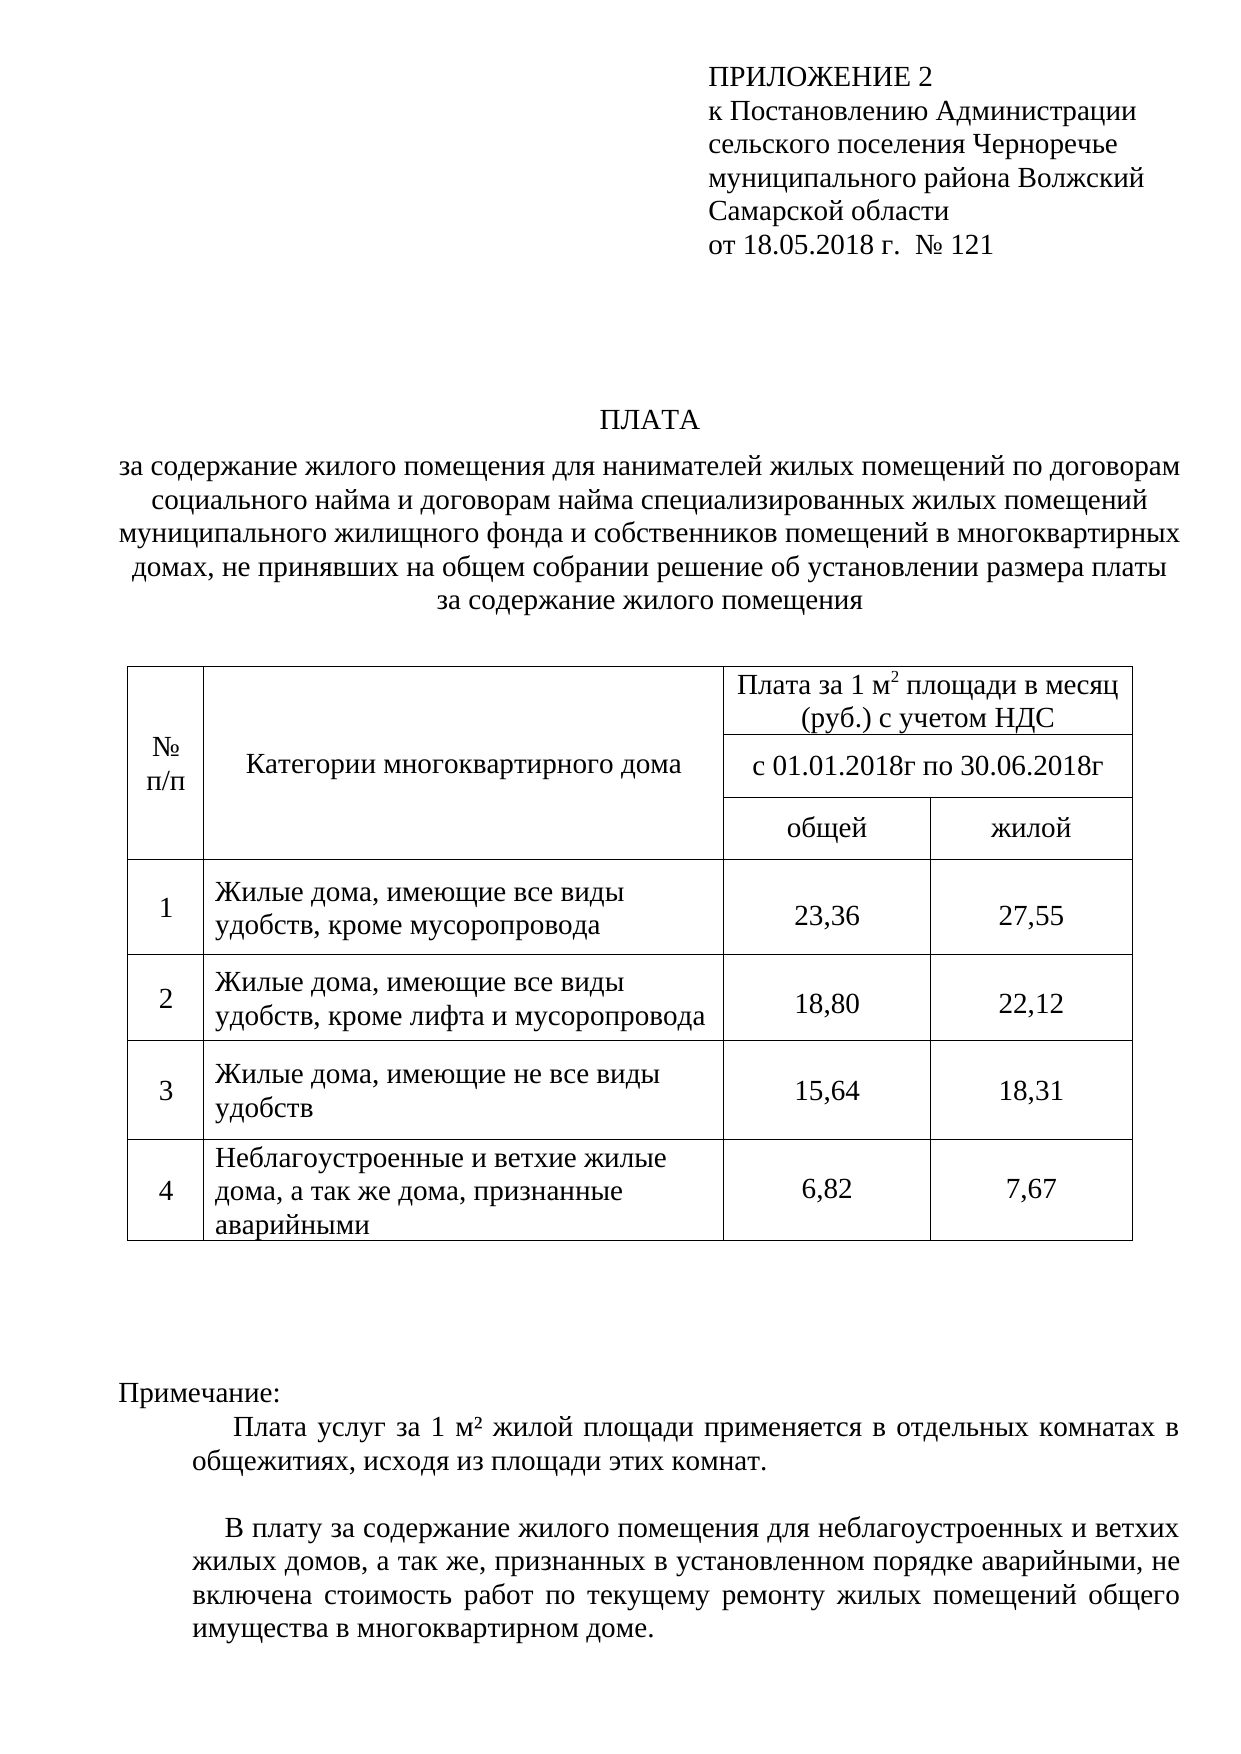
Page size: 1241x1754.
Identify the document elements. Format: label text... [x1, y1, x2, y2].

table_cell Жилые дома, имеющие все виды удобств, кроме лифта и мусоропровода [204, 955, 723, 1040]
table_cell Жилые дома, имеющие не все виды удобств [204, 1041, 723, 1139]
text муниципального района Волжский [708, 160, 1181, 193]
table_cell 22,12 [931, 955, 1132, 1040]
table_cell 27,55 [931, 860, 1132, 954]
table_header Категории многоквартирного дома [204, 667, 723, 859]
text ПЛАТА [118, 402, 1181, 436]
text Примечание: [118, 1376, 1181, 1409]
table_cell жилой [931, 798, 1132, 859]
table_cell Неблагоустроенные и ветхие жилые дома, а так же дома, признанные аварийными [204, 1140, 723, 1240]
text от 18.05.2018 г. № 121 [708, 227, 1181, 260]
text В плату за содержание жилого помещения для неблагоустроенных и ветхих жилых домов, а так же, признанных в установленном порядке аварийными, не включена стоимость работ по текущему ремонту жилых помещений общего имущества в многоквартирном доме. [192, 1510, 1181, 1644]
table_cell 1 [128, 860, 203, 954]
table_cell 15,64 [724, 1041, 930, 1139]
table_cell 18,31 [931, 1041, 1132, 1139]
table_cell 7,67 [931, 1140, 1132, 1240]
table_cell с 01.01.2018г по 30.06.2018г [724, 735, 1132, 797]
table_header Плата за 1 м2 площади в месяц (руб.) с учетом НДС [724, 667, 1132, 734]
table_cell 18,80 [724, 955, 930, 1040]
text к Постановлению Администрации [708, 93, 1181, 126]
table_cell 4 [128, 1140, 203, 1240]
text за содержание жилого помещения для нанимателей жилых помещений по договорам социального найма и договорам найма специализированных жилых помещений муниципального жилищного фонда и собственников помещений в многоквартирных домах, не принявших на общем собрании решение об установлении размера платы за содержание жилого помещения [118, 448, 1181, 616]
text Самарской области [708, 193, 1181, 227]
table_cell 2 [128, 955, 203, 1040]
table_cell 3 [128, 1041, 203, 1139]
text ПРИЛОЖЕНИЕ 2 [634, 59, 1181, 93]
table_cell 23,36 [724, 860, 930, 954]
table_header № п/п [128, 667, 203, 859]
table_cell Жилые дома, имеющие все виды удобств, кроме мусоропровода [204, 860, 723, 954]
table_cell 6,82 [724, 1140, 930, 1240]
text сельского поселения Черноречье [708, 126, 1181, 160]
table_cell общей [724, 798, 930, 859]
text Плата услуг за 1 м² жилой площади применяется в отдельных комнатах в общежитиях, исходя из площади этих комнат. [192, 1409, 1181, 1476]
